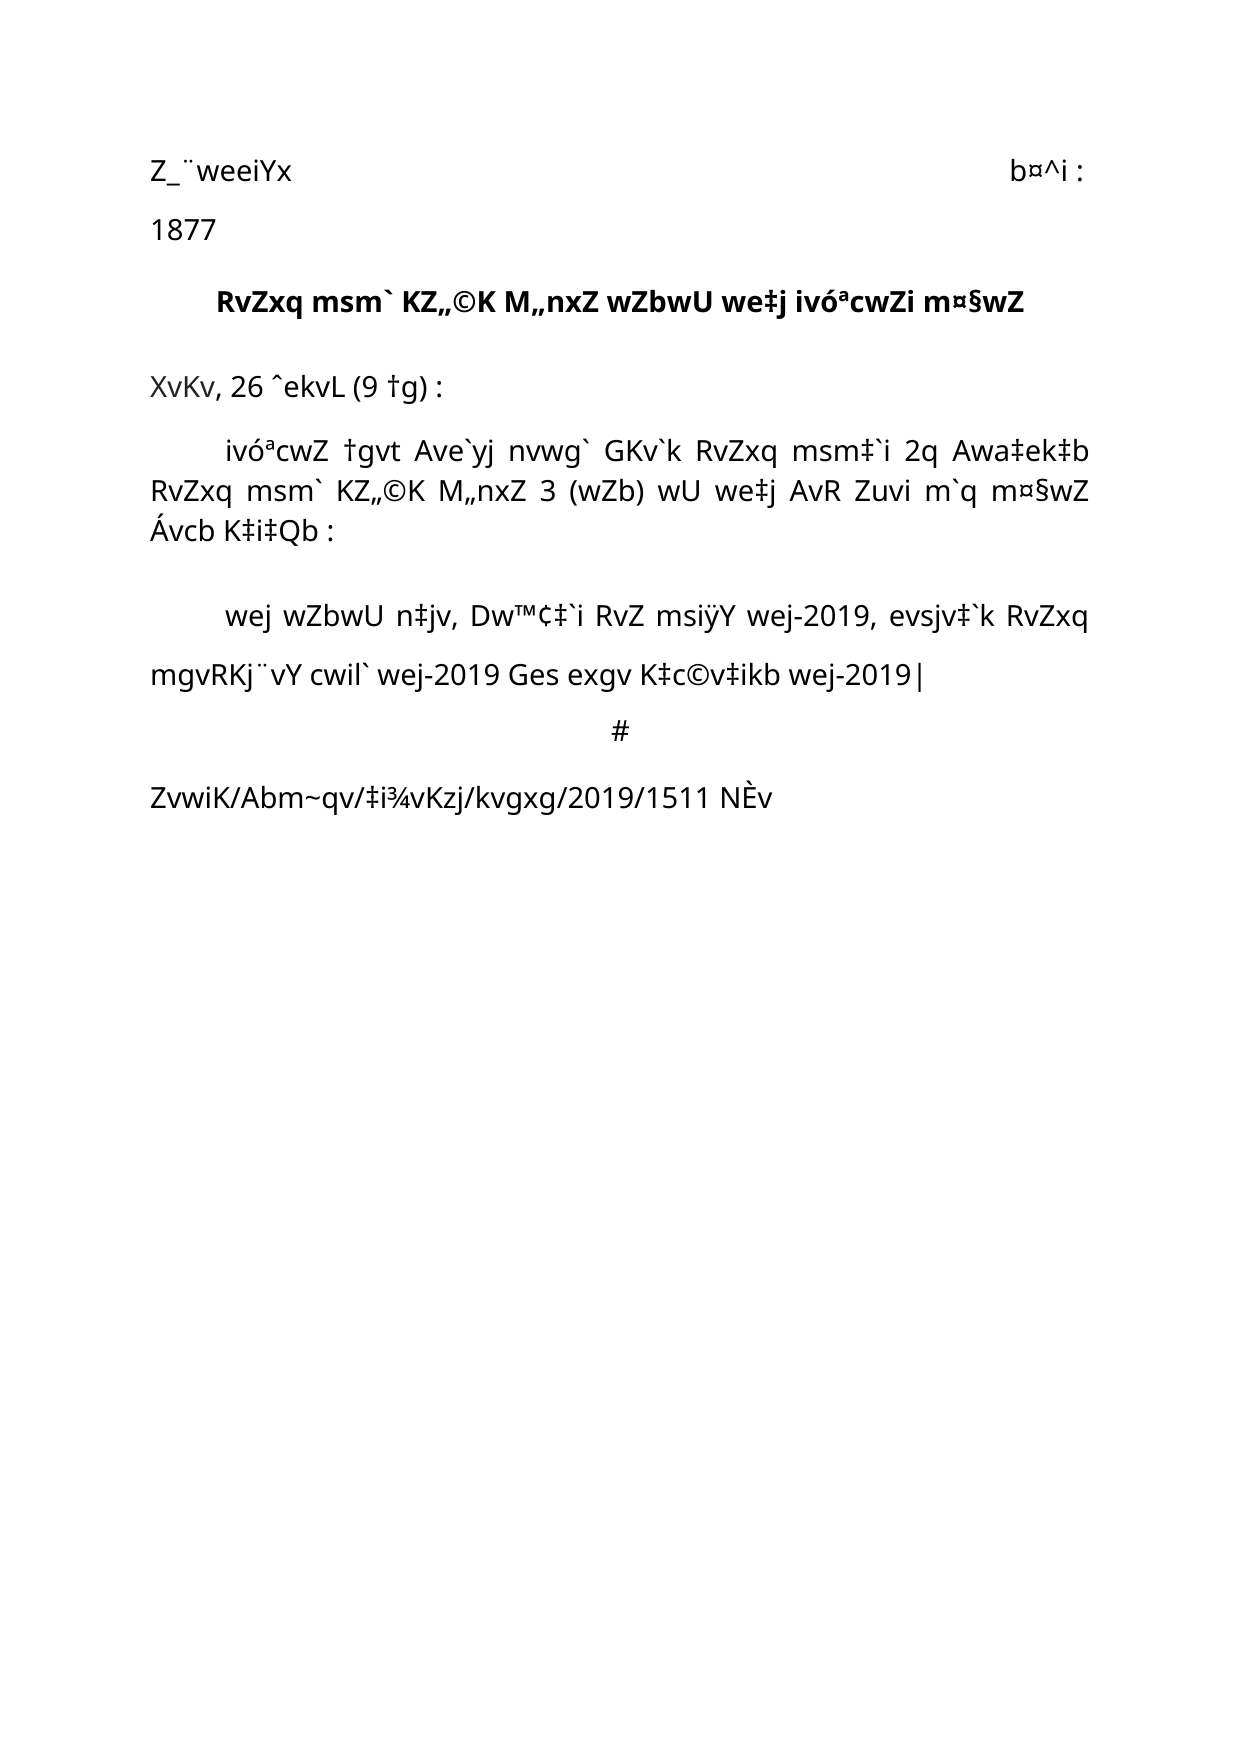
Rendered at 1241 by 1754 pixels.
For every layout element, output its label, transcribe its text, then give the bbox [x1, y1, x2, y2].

text ivóªcwZ †gvt Ave`yj nvwg` GKv`k RvZxq msm‡`i 2q Awa‡ek‡b RvZxq msm` KZ„©K M„nxZ 3 (wZb) wU we‡j AvR Zuvi m`q m¤§wZ Ávcb K‡i‡Qb : [150, 431, 1090, 550]
text XvKv, 26 ˆekvL (9 †g) : [150, 366, 1090, 406]
text # [150, 714, 1090, 748]
text wej wZbwU n‡jv, Dw™¢‡`i RvZ msiÿY wej-2019, evsjv‡`k RvZxq mgvRKj¨vY cwil` wej-2019 Ges exgv K‡c©v‡ikb wej-2019| [150, 595, 1090, 694]
text Z_¨weeiYx b¤^i : 1877 [150, 150, 1090, 249]
text RvZxq msm` KZ„©K M„nxZ wZbwU we‡j ivóªcwZi m¤§wZ [150, 281, 1090, 321]
text ZvwiK/Abm~qv/‡i¾vKzj/kvgxg/2019/1511 NÈv [150, 781, 1091, 815]
